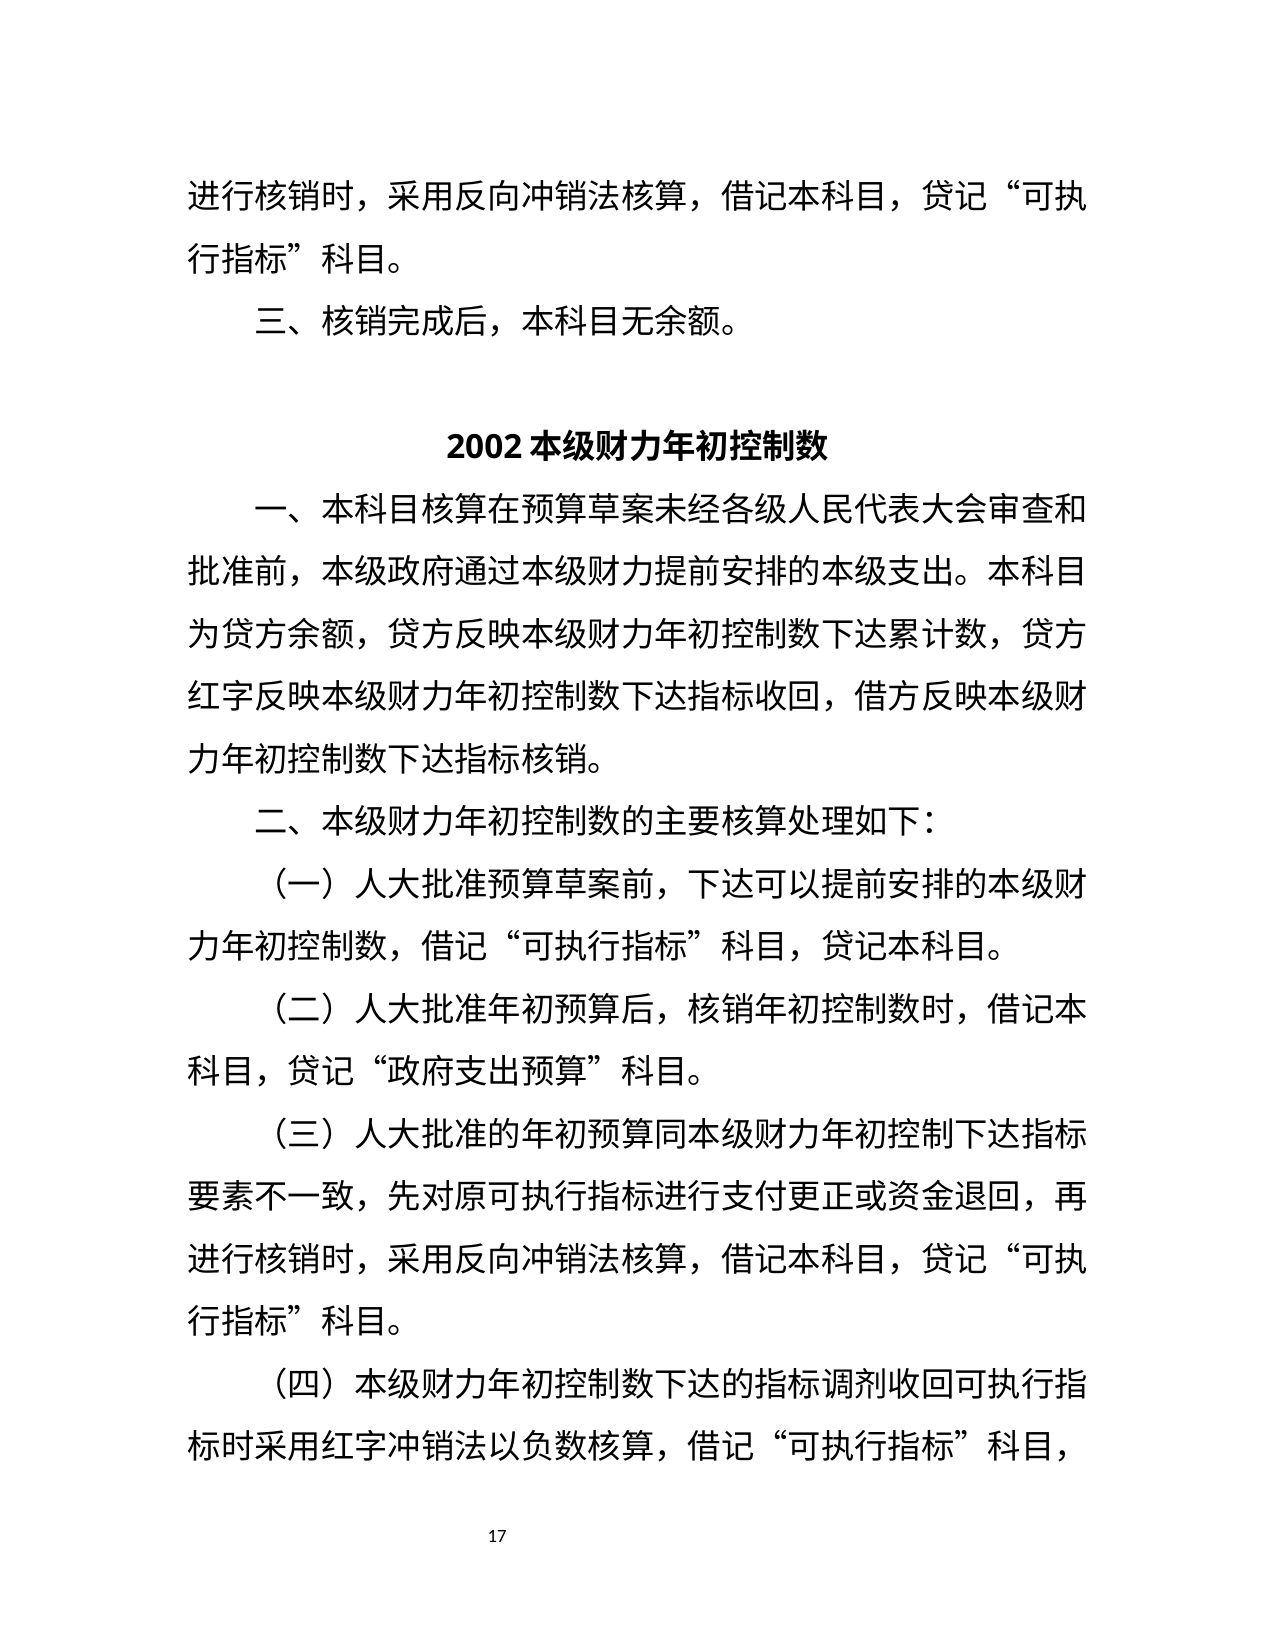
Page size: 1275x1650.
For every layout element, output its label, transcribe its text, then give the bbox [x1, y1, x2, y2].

text （一）人大批准预算草案前，下达可以提前安排的本级财力年初控制数，借记“可执行指标”科目，贷记本科目。 [187, 846, 1087, 971]
text 三、核销完成后，本科目无余额。 [187, 284, 1087, 346]
text 一、本科目核算在预算草案未经各级人民代表大会审查和批准前，本级政府通过本级财力提前安排的本级支出。本科目为贷方余额，贷方反映本级财力年初控制数下达累计数，贷方红字反映本级财力年初控制数下达指标收回，借方反映本级财力年初控制数下达指标核销。 [187, 471, 1087, 784]
text （三）人大批准的年初预算同本级财力年初控制下达指标要素不一致，先对原可执行指标进行支付更正或资金退回，再进行核销时，采用反向冲销法核算，借记本科目，贷记“可执行指标”科目。 [187, 1096, 1087, 1346]
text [187, 159, 1087, 284]
text （二）人大批准年初预算后，核销年初控制数时，借记本科目，贷记“政府支出预算”科目。 [187, 971, 1087, 1096]
text 二、本级财力年初控制数的主要核算处理如下： [187, 784, 1087, 846]
text 2002本级财力年初控制数 [187, 409, 1087, 471]
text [187, 1346, 1087, 1471]
